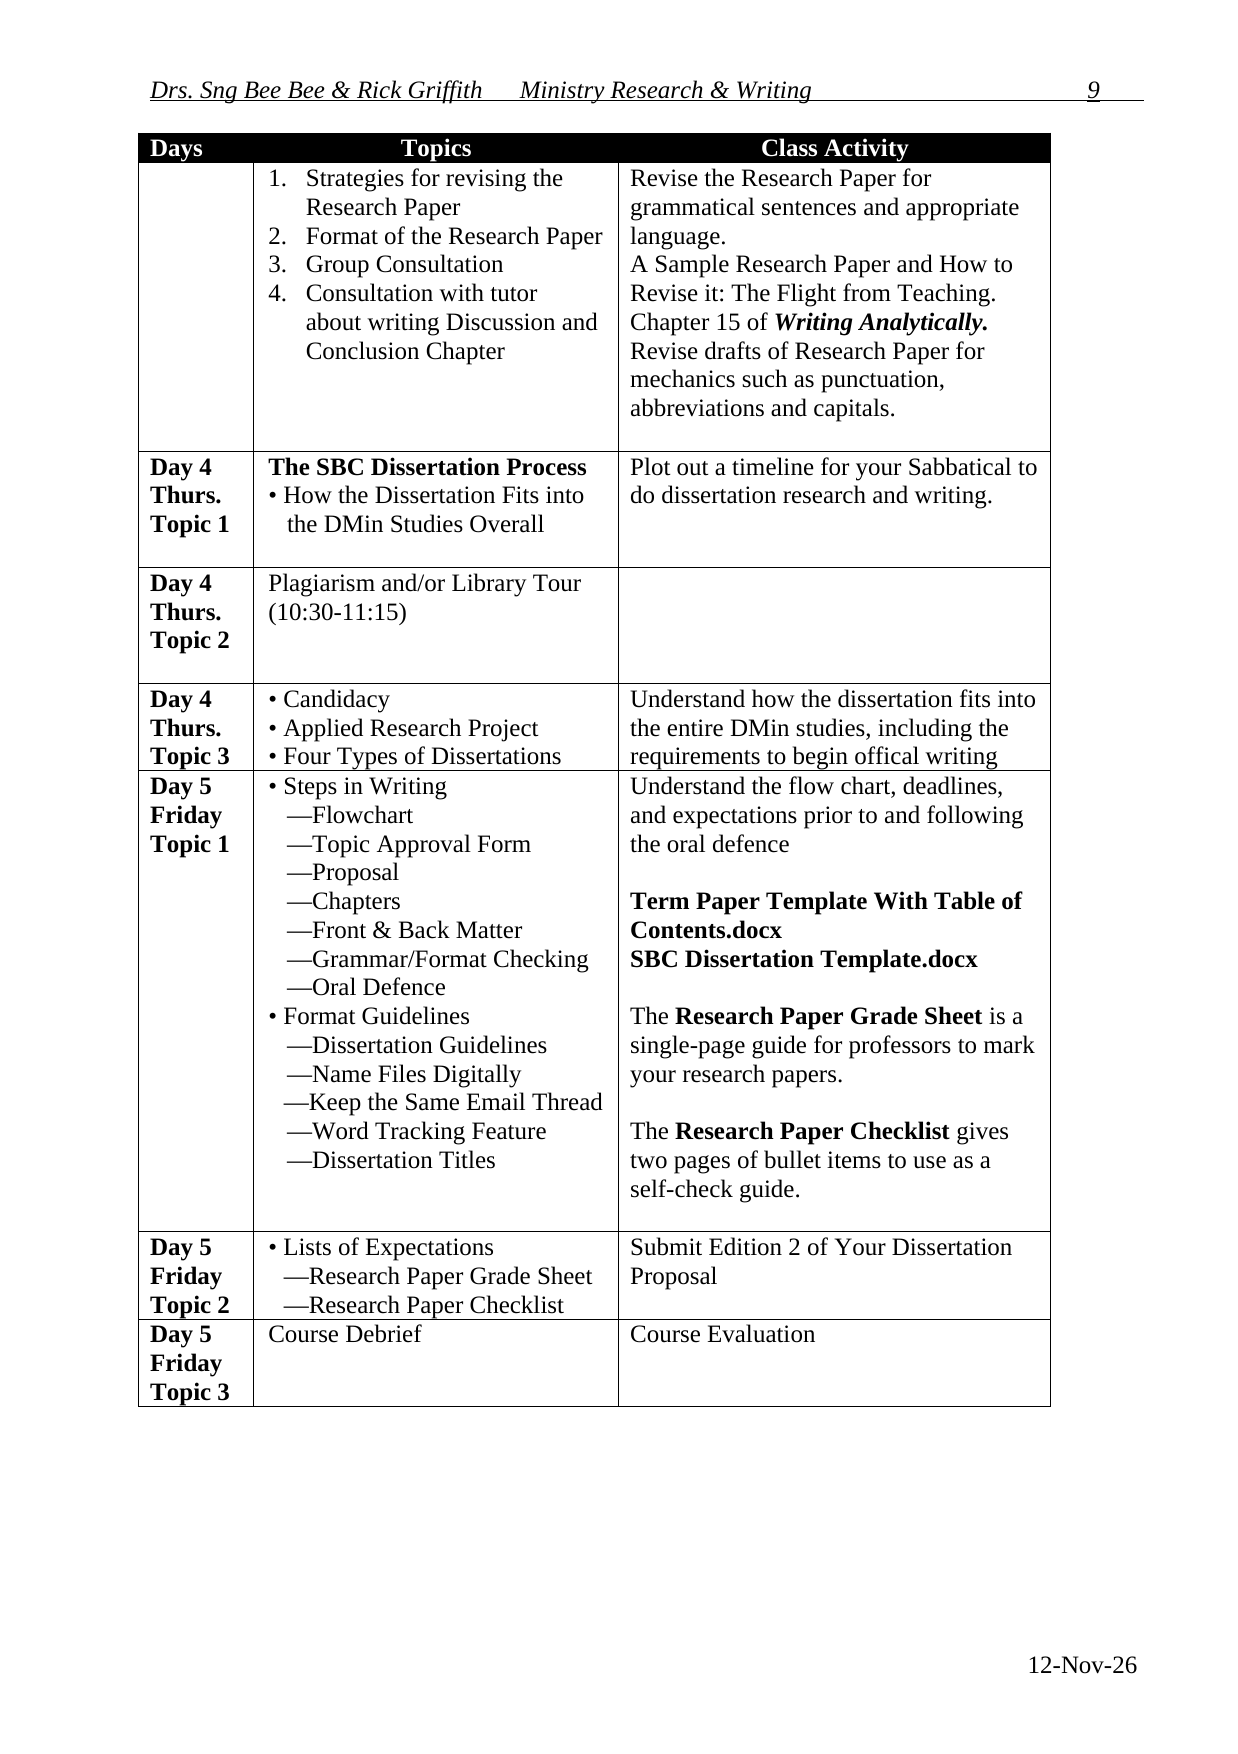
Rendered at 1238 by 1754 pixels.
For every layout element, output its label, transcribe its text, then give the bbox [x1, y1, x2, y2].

table_cell Day 5 Friday Topic 2 [139, 1232, 253, 1318]
table_cell • Candidacy • Applied Research Project • Four Types of Dissertations [254, 684, 618, 770]
table_cell [139, 163, 253, 451]
table_cell [619, 568, 1050, 683]
table_header Days [139, 134, 253, 162]
table_cell Revise the Research Paper for grammatical sentences and appropriate language. A Sample Research Paper and How to Revise it: The Flight from Teaching. Chapter 15 of Writing Analytically. Revise drafts of Research Paper for mechanics such as punctuation, abbreviations and capitals. [619, 163, 1050, 451]
table_cell Plagiarism and/or Library Tour (10:30-11:15) [254, 568, 618, 683]
table_cell Plot out a timeline for your Sabbatical to do dissertation research and writing. [619, 452, 1050, 567]
table_cell Understand the flow chart, deadlines, and expectations prior to and following the oral defence Term Paper Template With Table of Contents.docx SBC Dissertation Template.docx The Research Paper Grade Sheet is a single-page guide for professors to mark your research papers. The Research Paper Checklist gives two pages of bullet items to use as a self-check guide. [619, 771, 1050, 1231]
table_cell Course Debrief [254, 1320, 618, 1406]
table_cell • Steps in Writing —Flowchart —Topic Approval Form —Proposal —Chapters —Front & Back Matter —Grammar/Format Checking —Oral Defence • Format Guidelines —Dissertation Guidelines —Name Files Digitally —Keep the Same Email Thread —Word Tracking Feature —Dissertation Titles [254, 771, 618, 1231]
table_cell • Lists of Expectations —Research Paper Grade Sheet —Research Paper Checklist [254, 1232, 618, 1318]
table_cell Day 4 Thurs. Topic 1 [139, 452, 253, 567]
table_cell The SBC Dissertation Process • How the Dissertation Fits into the DMin Studies Overall [254, 452, 618, 567]
table_cell Day 4 Thurs. Topic 3 [139, 684, 253, 770]
table_cell Day 5 Friday Topic 1 [139, 771, 253, 1231]
table_cell Course Evaluation [619, 1320, 1050, 1406]
table_cell Day 5 Friday Topic 3 [139, 1320, 253, 1406]
table_header Topics [254, 134, 618, 162]
table_header Class Activity [619, 134, 1050, 162]
table_cell Strategies for revising the Research Paper Format of the Research Paper Group Consultation Consultation with tutor about writing Discussion and Conclusion Chapter [254, 163, 618, 451]
table_cell Understand how the dissertation fits into the entire DMin studies, including the requirements to begin offical writing [619, 684, 1050, 770]
table_cell Day 4 Thurs. Topic 2 [139, 568, 253, 683]
table_cell Submit Edition 2 of Your Dissertation Proposal [619, 1232, 1050, 1318]
